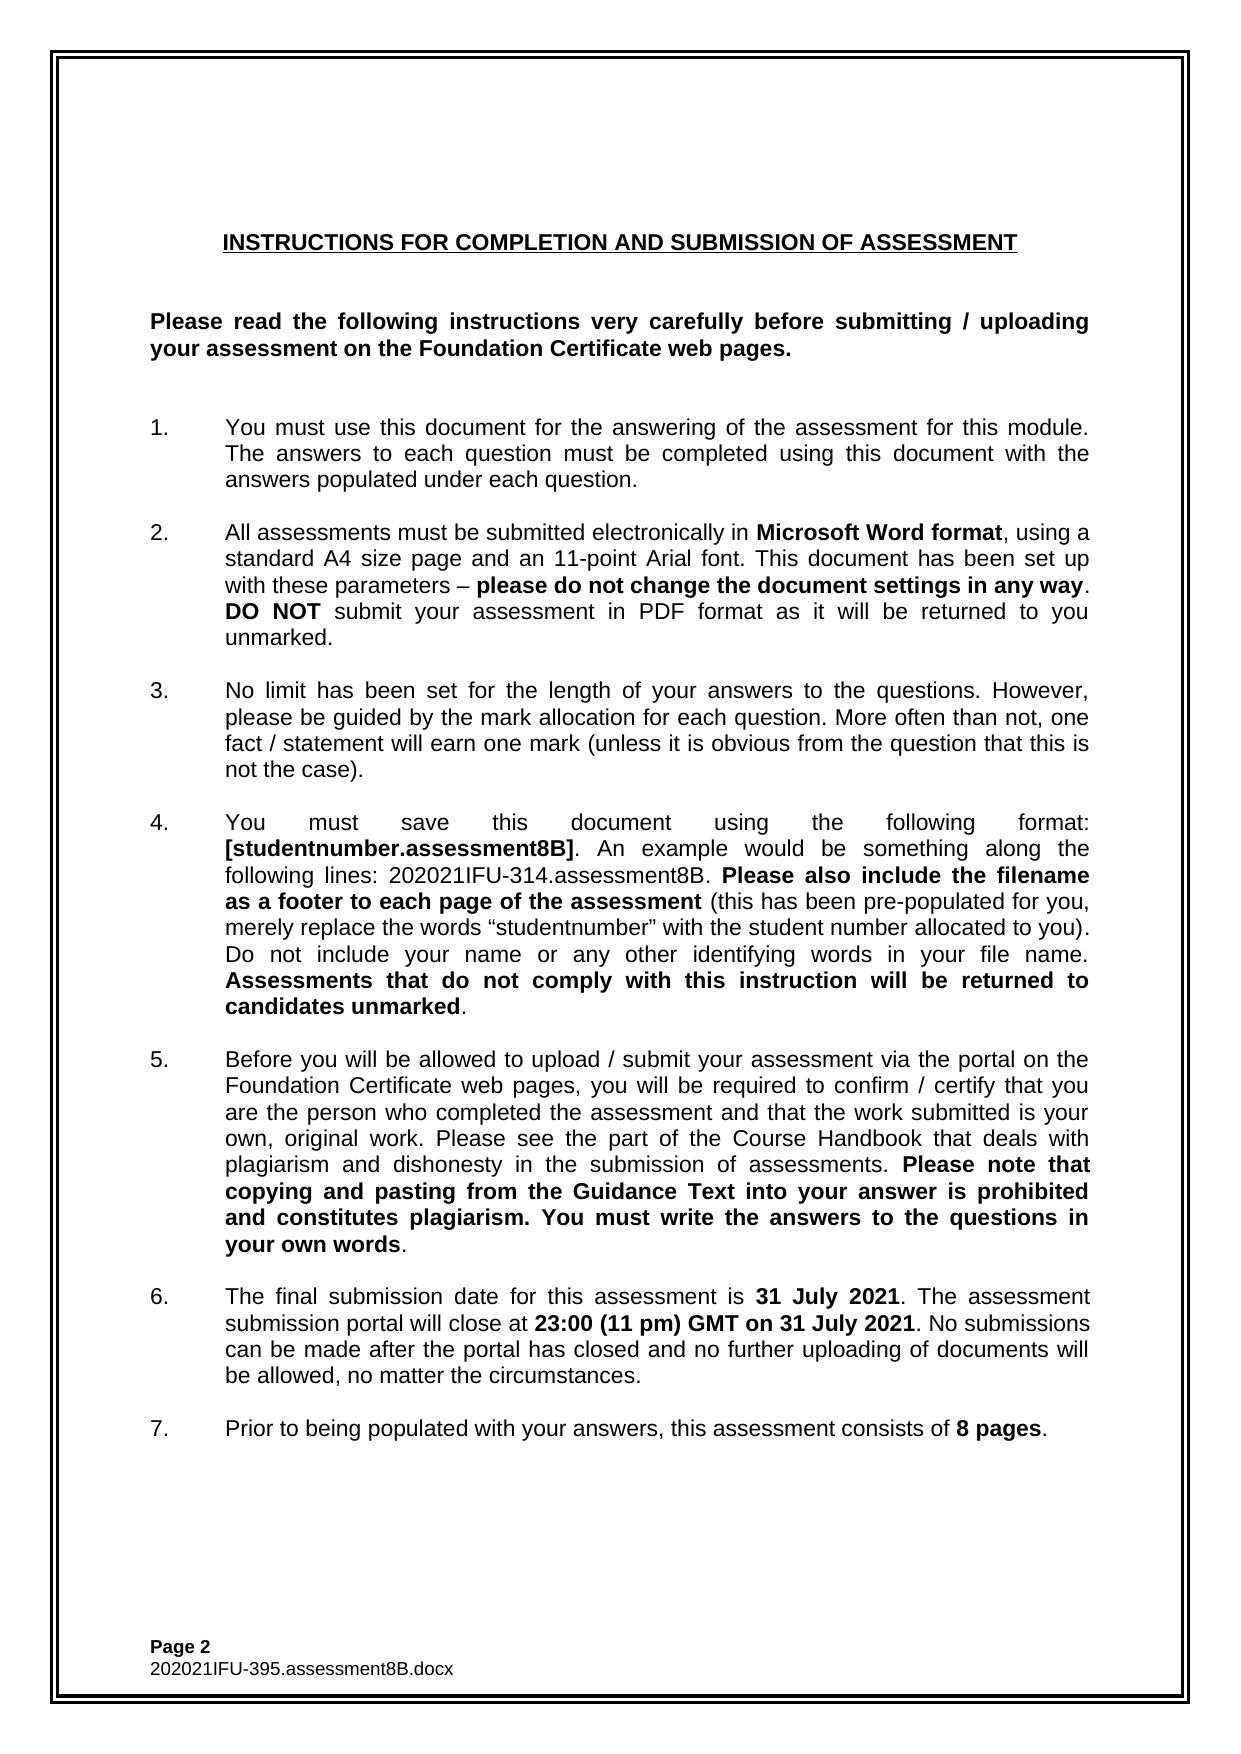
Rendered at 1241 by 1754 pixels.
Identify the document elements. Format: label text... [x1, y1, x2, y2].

text 4. You must save this document using the following format: [studentnumber.assessment8B]. An example would be something along the following lines: 202021IFU-314.assessment8B. Please also include the filename as a footer to each page of the assessment (this has been pre-populated for you, merely replace the words “studentnumber” with the student number allocated to you). Do not include your name or any other identifying words in your file name. Assessments that do not comply with this instruction will be returned to candidates unmarked. [150, 809, 1090, 1020]
text 7. Prior to being populated with your answers, this assessment consists of 8 pages. [150, 1415, 1090, 1441]
text 3. No limit has been set for the length of your answers to the questions. However, please be guided by the mark allocation for each question. More often than not, one fact / statement will earn one mark (unless it is obvious from the question that this is not the case). [150, 677, 1090, 782]
text 1. You must use this document for the answering of the assessment for this module. The answers to each question must be completed using this document with the answers populated under each question. [150, 413, 1090, 493]
text 5. Before you will be allowed to upload / submit your assessment via the portal on the Foundation Certificate web pages, you will be required to confirm / certify that you are the person who completed the assessment and that the work submitted is your own, original work. Please see the part of the Course Handbook that deals with plagiarism and dishonesty in the submission of assessments. Please note that copying and pasting from the Guidance Text into your answer is prohibited and constitutes plagiarism. You must write the answers to the questions in your own words. [150, 1046, 1090, 1257]
text 2. All assessments must be submitted electronically in Microsoft Word format, using a standard A4 size page and an 11-point Arial font. This document has been set up with these parameters – please do not change the document settings in any way. DO NOT submit your assessment in PDF format as it will be returned to you unmarked. [150, 519, 1090, 651]
text INSTRUCTIONS FOR COMPLETION AND SUBMISSION OF ASSESSMENT [150, 229, 1090, 255]
text 6. The final submission date for this assessment is 31 July 2021. The assessment submission portal will close at 23:00 (11 pm) GMT on 31 July 2021. No submissions can be made after the portal has closed and no further uploading of documents will be allowed, no matter the circumstances. [150, 1283, 1090, 1389]
text Please read the following instructions very carefully before submitting / uploading your assessment on the Foundation Certificate web pages. [150, 308, 1090, 361]
